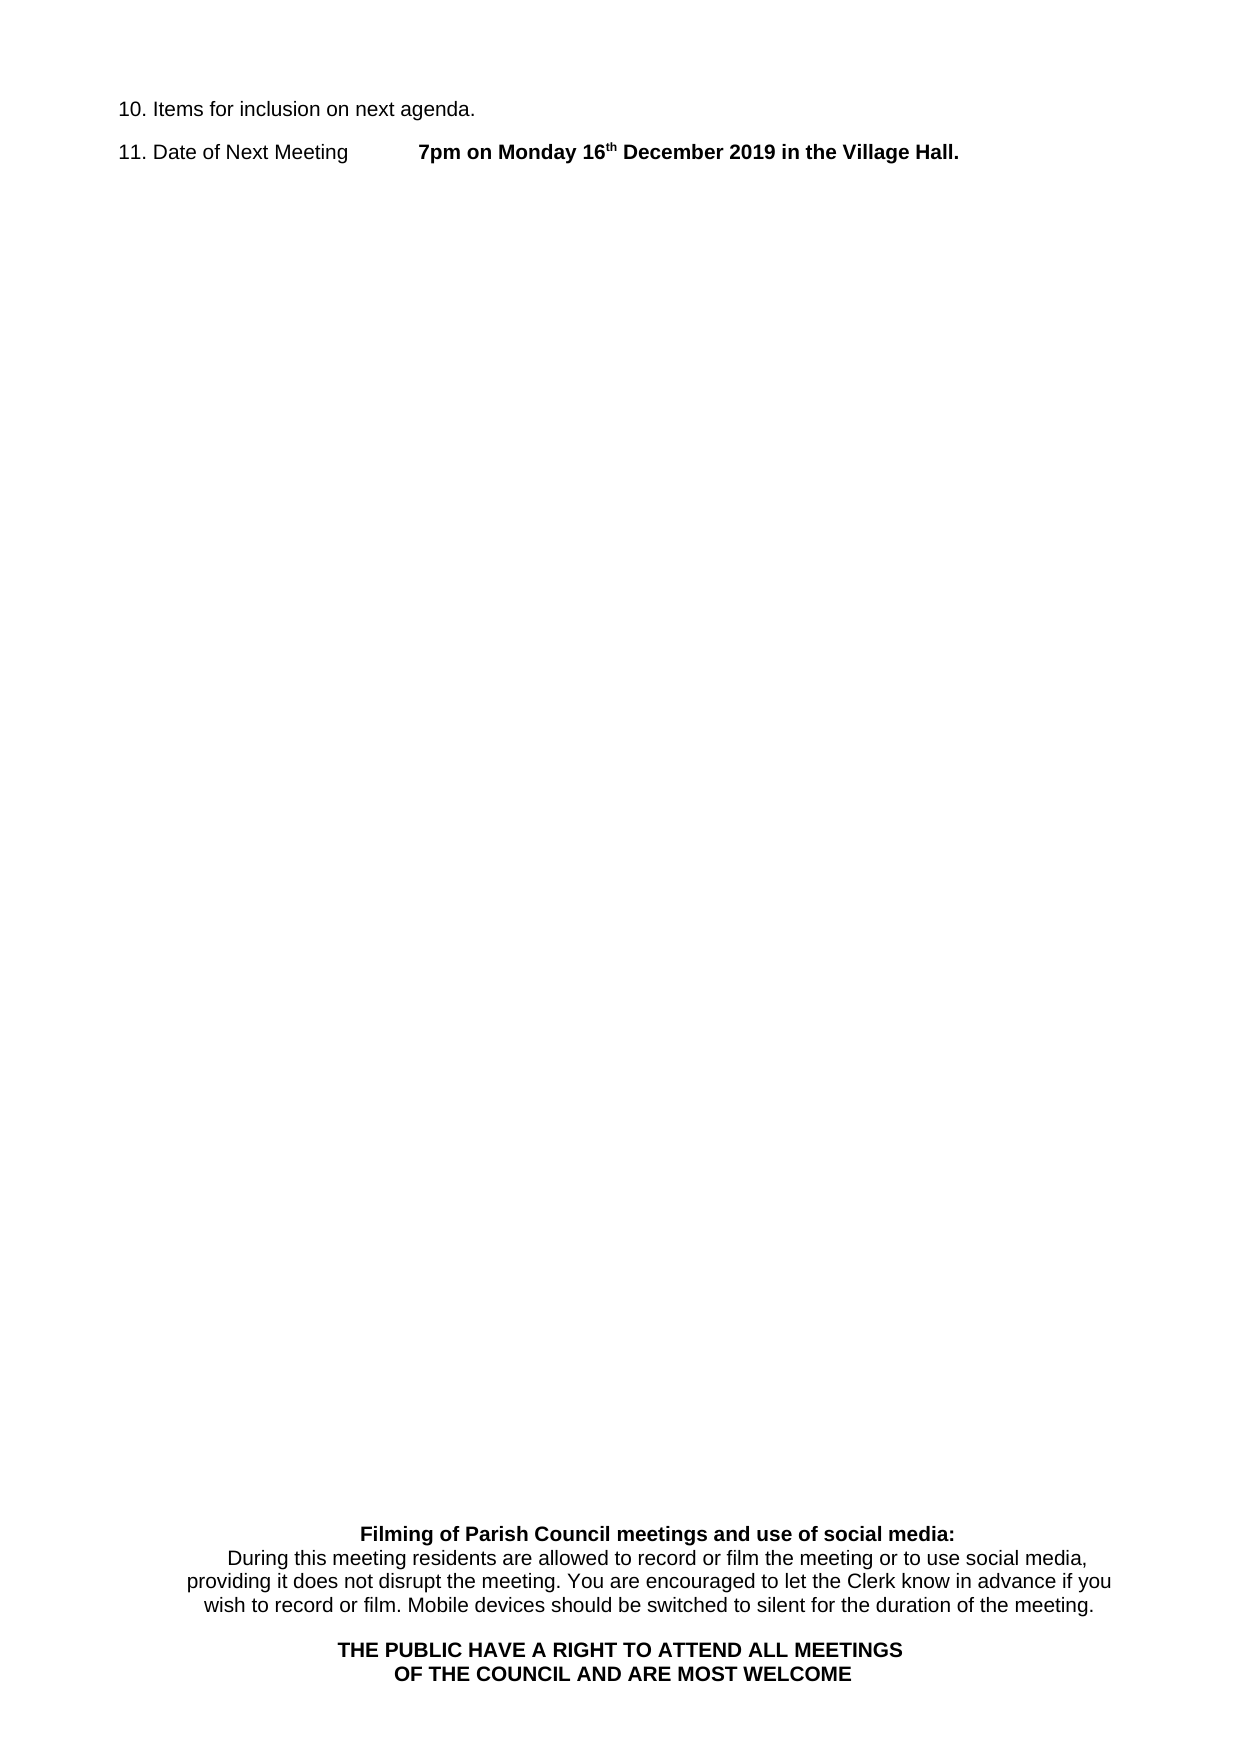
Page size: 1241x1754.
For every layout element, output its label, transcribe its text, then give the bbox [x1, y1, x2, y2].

list 11. Date of Next Meeting 7pm on Monday 16th December 2019 in the Village Hall. [118, 140, 1122, 164]
text THE PUBLIC HAVE A RIGHT TO ATTEND ALL MEETINGS [118, 1638, 1122, 1662]
list During this meeting residents are allowed to record or film the meeting or to use social media, providing it does not disrupt the meeting. You are encouraged to let the Clerk know in advance if you wish to record or film. Mobile devices should be switched to silent for the duration of the meeting. [177, 1545, 1122, 1617]
list Filming of Parish Council meetings and use of social media: [177, 1521, 1122, 1545]
list 10. Items for inclusion on next agenda. [118, 97, 1122, 121]
text OF THE COUNCIL AND ARE MOST WELCOME [118, 1662, 1122, 1686]
